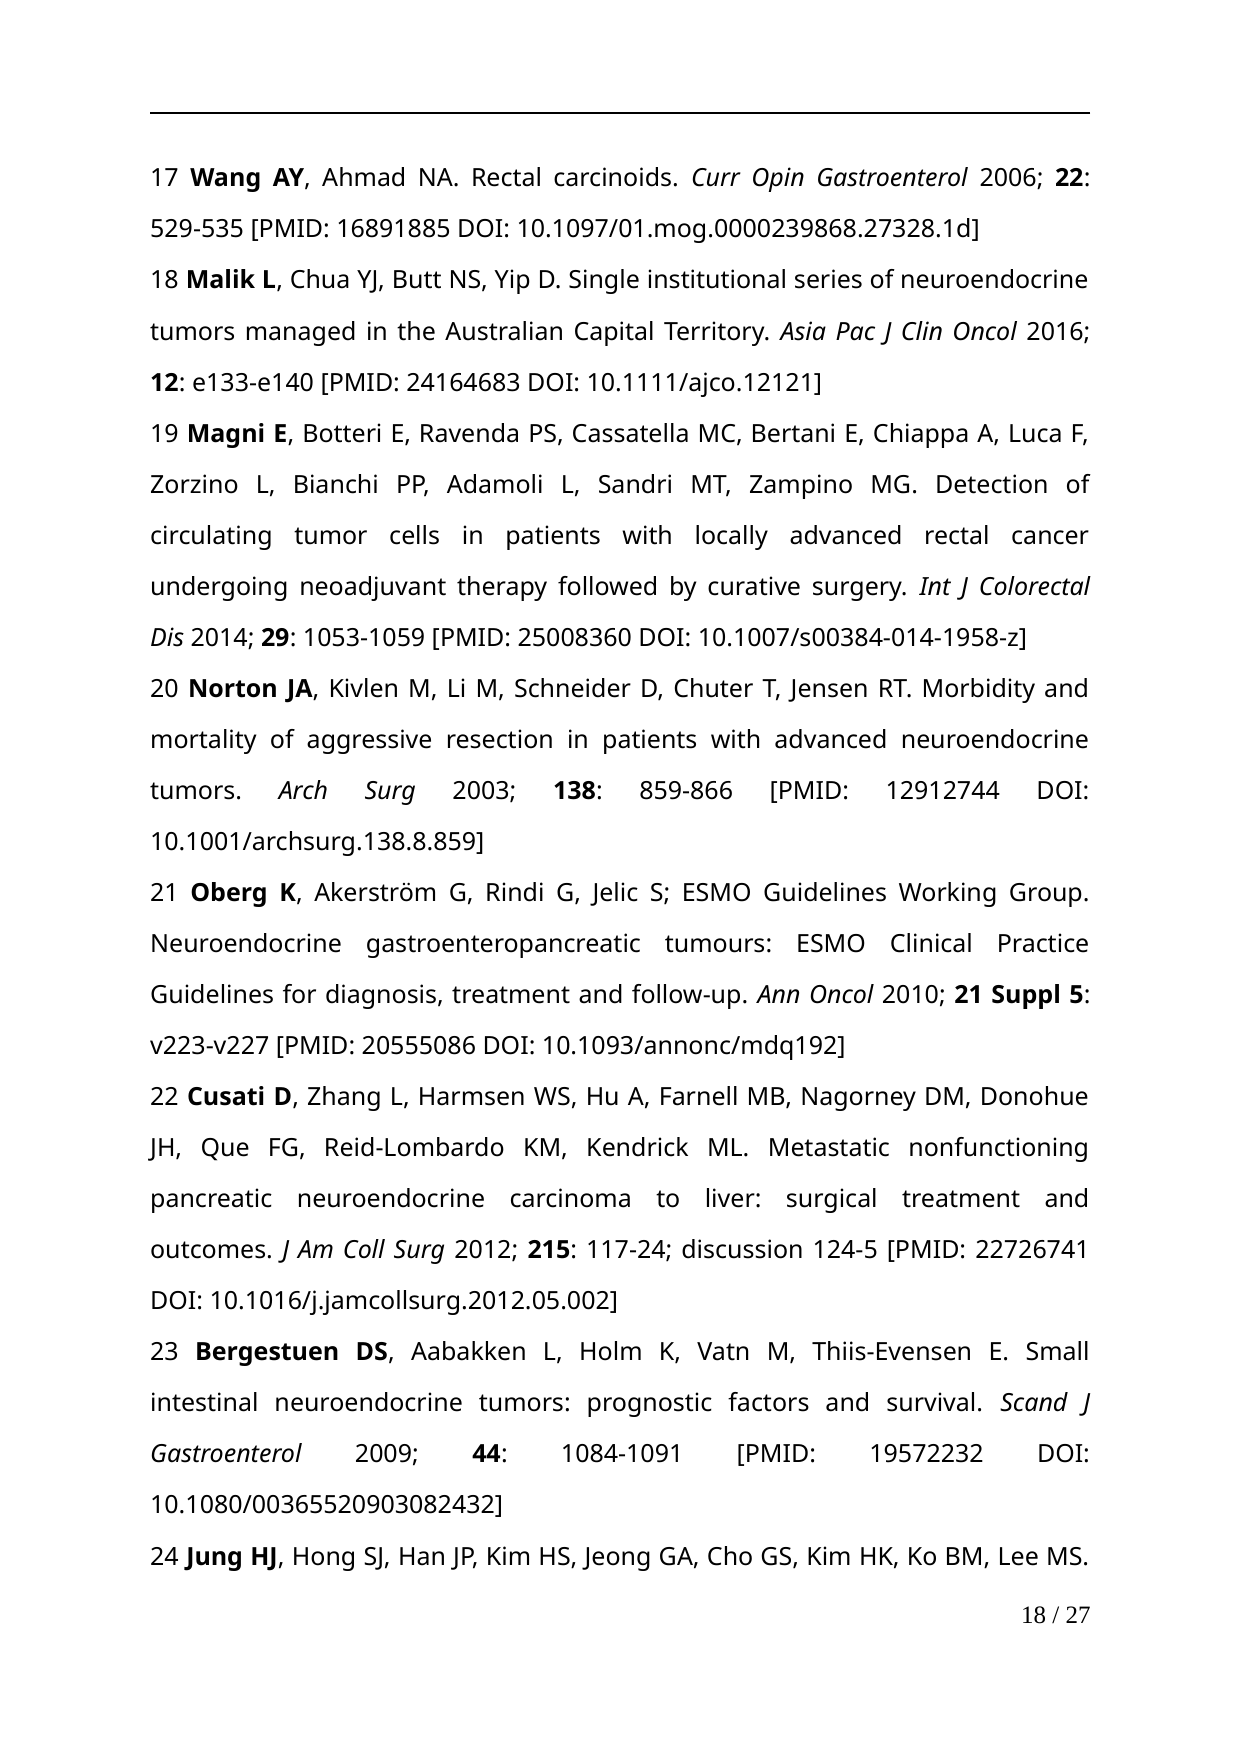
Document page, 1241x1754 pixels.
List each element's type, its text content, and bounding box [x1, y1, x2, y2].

text 22 Cusati D, Zhang L, Harmsen WS, Hu A, Farnell MB, Nagorney DM, Donohue JH, Que FG, Reid-Lombardo KM, Kendrick ML. Metastatic nonfunctioning pancreatic neuroendocrine carcinoma to liver: surgical treatment and outcomes. J Am Coll Surg 2012; 215: 117-24; discussion 124-5 [PMID: 22726741 DOI: 10.1016/j.jamcollsurg.2012.05.002] [150, 1079, 1090, 1317]
text 17 Wang AY, Ahmad NA. Rectal carcinoids. Curr Opin Gastroenterol 2006; 22: 529-535 [PMID: 16891885 DOI: 10.1097/01.mog.0000239868.27328.1d] [150, 160, 1090, 245]
text 19 Magni E, Botteri E, Ravenda PS, Cassatella MC, Bertani E, Chiappa A, Luca F, Zorzino L, Bianchi PP, Adamoli L, Sandri MT, Zampino MG. Detection of circulating tumor cells in patients with locally advanced rectal cancer undergoing neoadjuvant therapy followed by curative surgery. Int J Colorectal Dis 2014; 29: 1053-1059 [PMID: 25008360 DOI: 10.1007/s00384-014-1958-z] [150, 415, 1090, 653]
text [150, 1538, 1090, 1572]
text 18 Malik L, Chua YJ, Butt NS, Yip D. Single institutional series of neuroendocrine tumors managed in the Australian Capital Territory. Asia Pac J Clin Oncol 2016; 12: e133-e140 [PMID: 24164683 DOI: 10.1111/ajco.12121] [150, 262, 1090, 398]
text 21 Oberg K, Akerström G, Rindi G, Jelic S; ESMO Guidelines Working Group. Neuroendocrine gastroenteropancreatic tumours: ESMO Clinical Practice Guidelines for diagnosis, treatment and follow-up. Ann Oncol 2010; 21 Suppl 5: v223-v227 [PMID: 20555086 DOI: 10.1093/annonc/mdq192] [150, 875, 1090, 1062]
text 23 Bergestuen DS, Aabakken L, Holm K, Vatn M, Thiis-Evensen E. Small intestinal neuroendocrine tumors: prognostic factors and survival. Scand J Gastroenterol 2009; 44: 1084-1091 [PMID: 19572232 DOI: 10.1080/00365520903082432] [150, 1334, 1090, 1521]
text 20 Norton JA, Kivlen M, Li M, Schneider D, Chuter T, Jensen RT. Morbidity and mortality of aggressive resection in patients with advanced neuroendocrine tumors. Arch Surg 2003; 138: 859-866 [PMID: 12912744 DOI: 10.1001/archsurg.138.8.859] [150, 671, 1090, 858]
